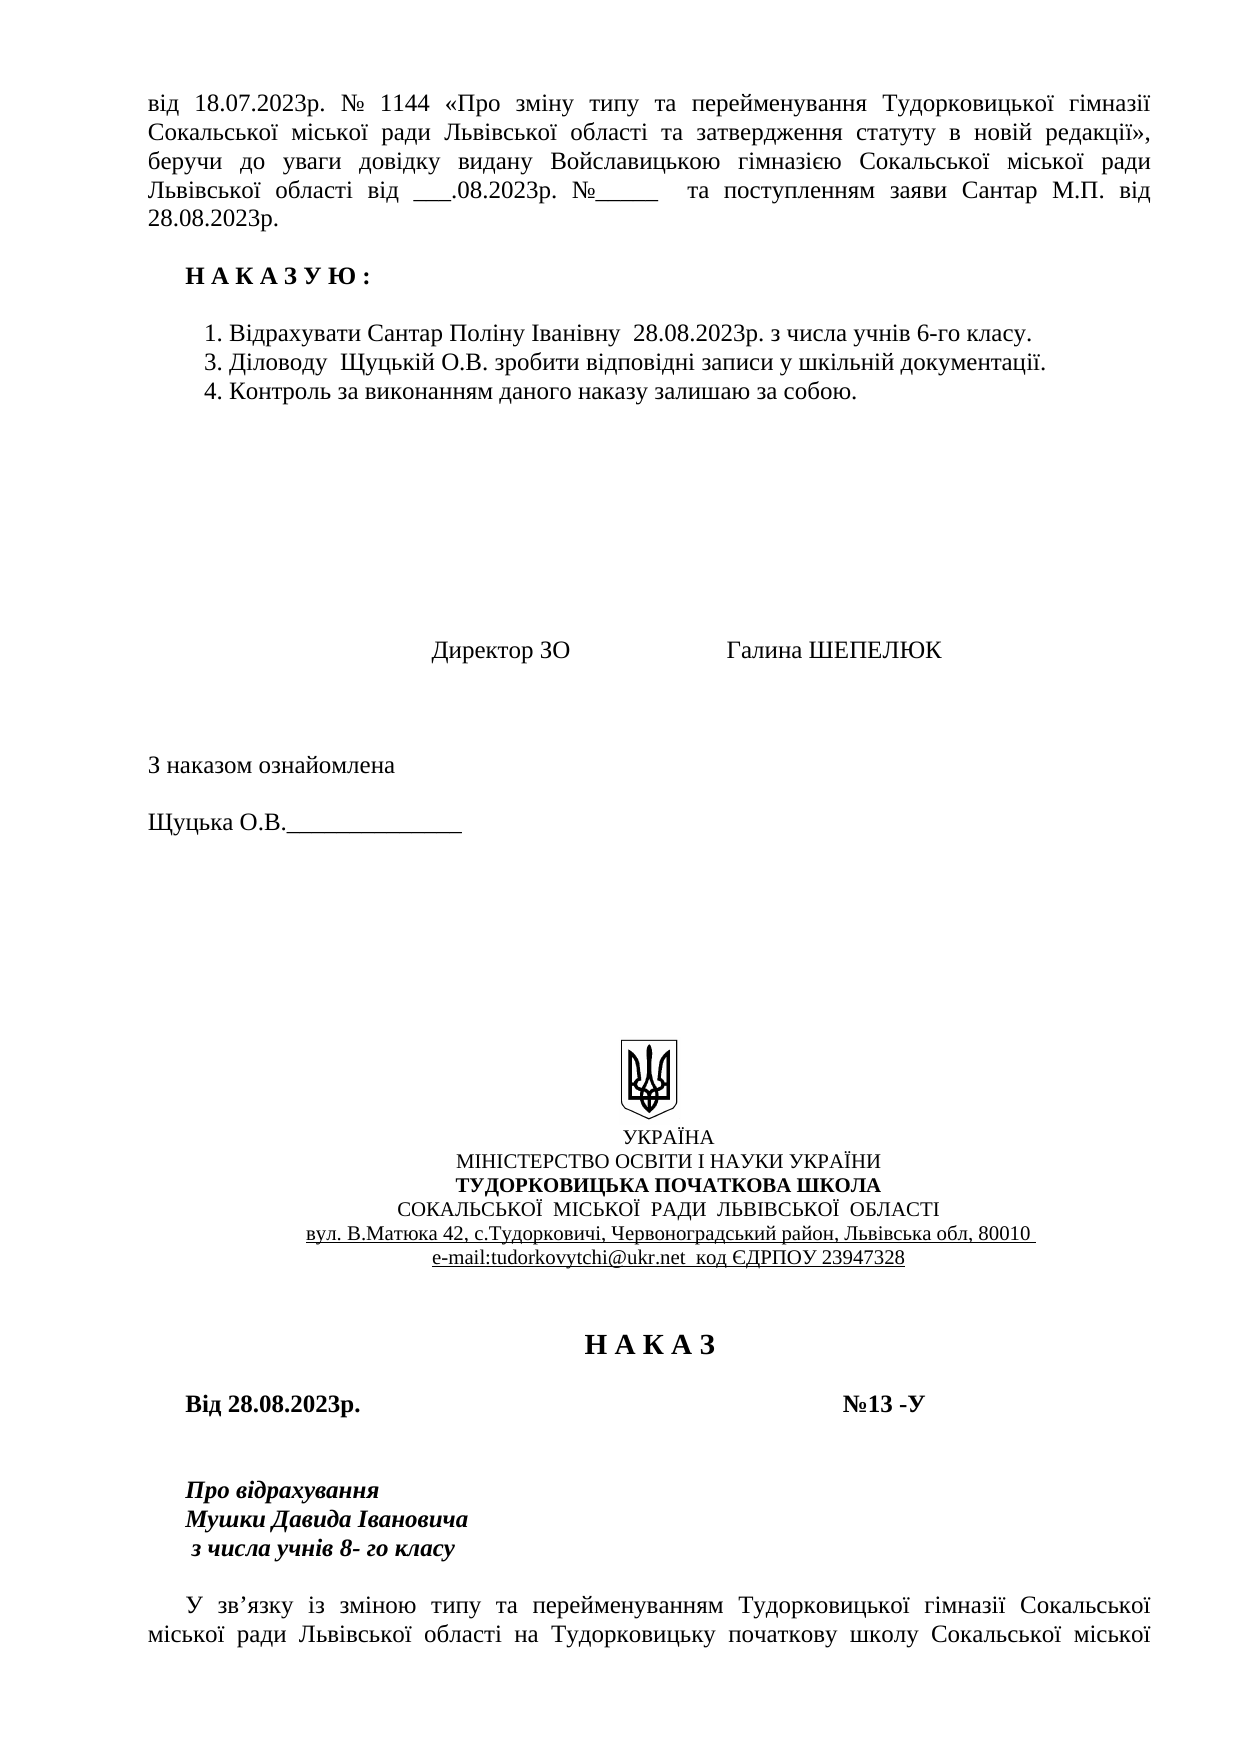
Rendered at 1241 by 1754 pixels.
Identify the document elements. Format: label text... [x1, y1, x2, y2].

text e-mail:tudorkovytchi@ukr.net код ЄДРПОУ 23947328 [148, 1245, 1152, 1269]
text 3. Діловоду Щуцькій О.В. зробити відповідні записи у шкільній документації. [204, 347, 1152, 376]
text Мушки Давида Івановича [148, 1504, 1152, 1533]
picture [618, 1037, 681, 1125]
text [148, 88, 1152, 232]
text УКРАЇНА [148, 1125, 1152, 1149]
text З наказом ознайомлена [148, 750, 1152, 778]
text ТУДОРКОВИЦЬКА ПОЧАТКОВА ШКОЛА [148, 1173, 1152, 1197]
text Щуцька О.В.______________ [148, 807, 1152, 836]
text Від 28.08.2023р. №13 -У [148, 1389, 1152, 1418]
text 1. Відрахувати Сантар Поліну Іванівну 28.08.2023р. з числа учнів 6-го класу. [204, 318, 1152, 347]
text Про відрахування [148, 1475, 1152, 1504]
text Н А К А З У Ю : [148, 261, 1152, 290]
text вул. В.Матюка 42, с.Тудорковичі, Червоноградський район, Львівська обл, 80010 [148, 1221, 1152, 1245]
text МІНІСТЕРСТВО ОСВІТИ І НАУКИ УКРАЇНИ [148, 1149, 1152, 1173]
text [148, 1590, 1152, 1648]
text Директор ЗО Галина ШЕПЕЛЮК [148, 635, 1152, 663]
text 4. Контроль за виконанням даного наказу залишаю за собою. [204, 376, 1152, 405]
text з числа учнів 8- го класу [148, 1533, 1152, 1562]
text Н А К А З [148, 1327, 1152, 1360]
text СОКАЛЬСЬКОЇ МІСЬКОЇ РАДИ ЛЬВІВСЬКОЇ ОБЛАСТІ [148, 1197, 1152, 1221]
